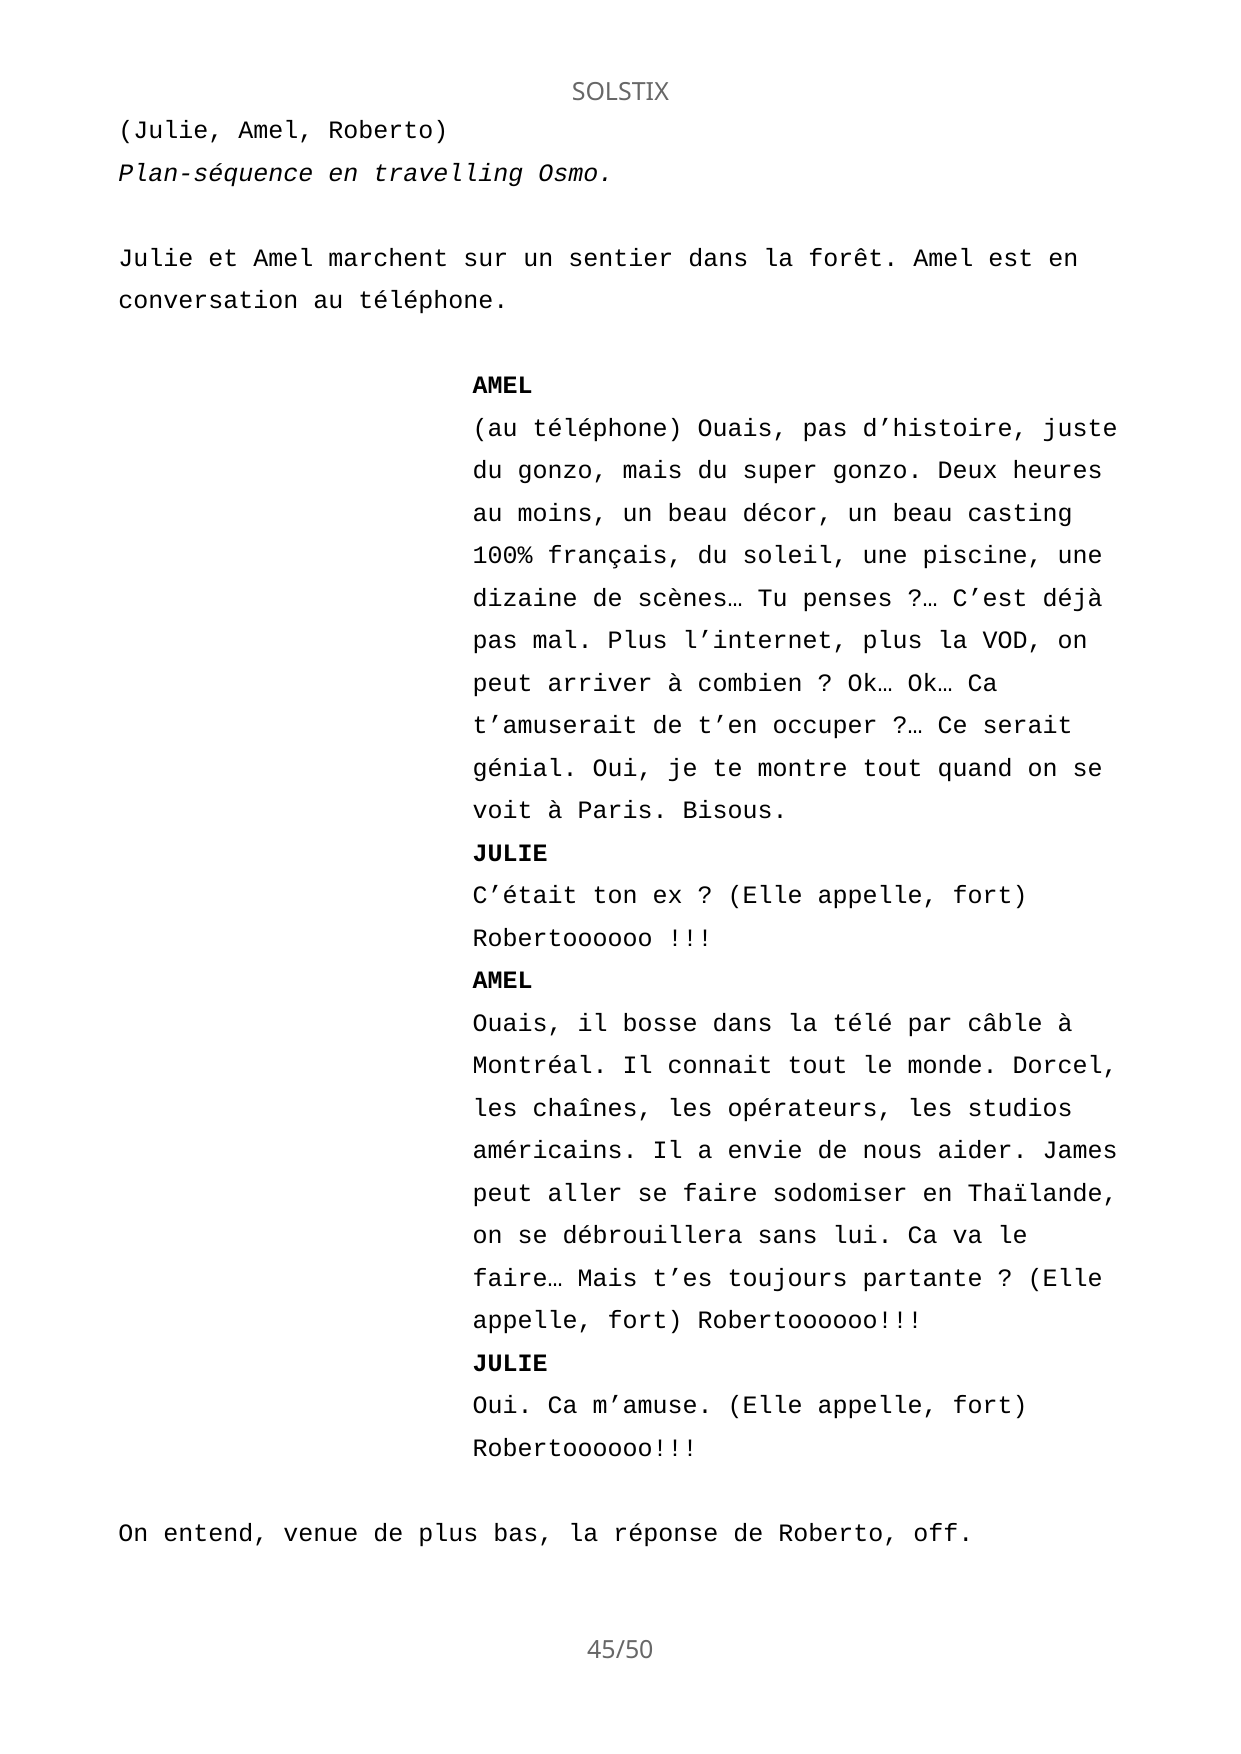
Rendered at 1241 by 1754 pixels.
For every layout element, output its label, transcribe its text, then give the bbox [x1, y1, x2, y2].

text Julie [472, 1351, 1122, 1379]
text Plan-séquence en travelling Osmo. [118, 161, 1122, 189]
text C’était ton ex ? (Elle appelle, fort) Robertoooooo !!! [472, 883, 1122, 954]
text (Julie, Amel, Roberto) [118, 118, 1122, 146]
text Amel [472, 968, 1122, 996]
text (au téléphone) Ouais, pas d’histoire, juste du gonzo, mais du super gonzo. Deux heures au moins, un beau décor, un beau casting 100% français, du soleil, une piscine, une dizaine de scènes… Tu penses ?… C’est déjà pas mal. Plus l’internet, plus la VOD, on peut arriver à combien ? Ok… Ok… Ca t’amuserait de t’en occuper ?… Ce serait génial. Oui, je te montre tout quand on se voit à Paris. Bisous. [472, 416, 1122, 826]
text Amel [472, 373, 1122, 401]
text Oui. Ca m’amuse. (Elle appelle, fort) Robertoooooo!!! [472, 1393, 1122, 1464]
text Ouais, il bosse dans la télé par câble à Montréal. Il connait tout le monde. Dorcel, les chaînes, les opérateurs, les studios américains. Il a envie de nous aider. James peut aller se faire sodomiser en Thaïlande, on se débrouillera sans lui. Ca va le faire… Mais t’es toujours partante ? (Elle appelle, fort) Robertoooooo!!! [472, 1011, 1122, 1336]
text Julie et Amel marchent sur un sentier dans la forêt. Amel est en conversation au téléphone. [118, 246, 1122, 316]
text Julie [472, 841, 1122, 869]
text On entend, venue de plus bas, la réponse de Roberto, off. [118, 1521, 1122, 1549]
